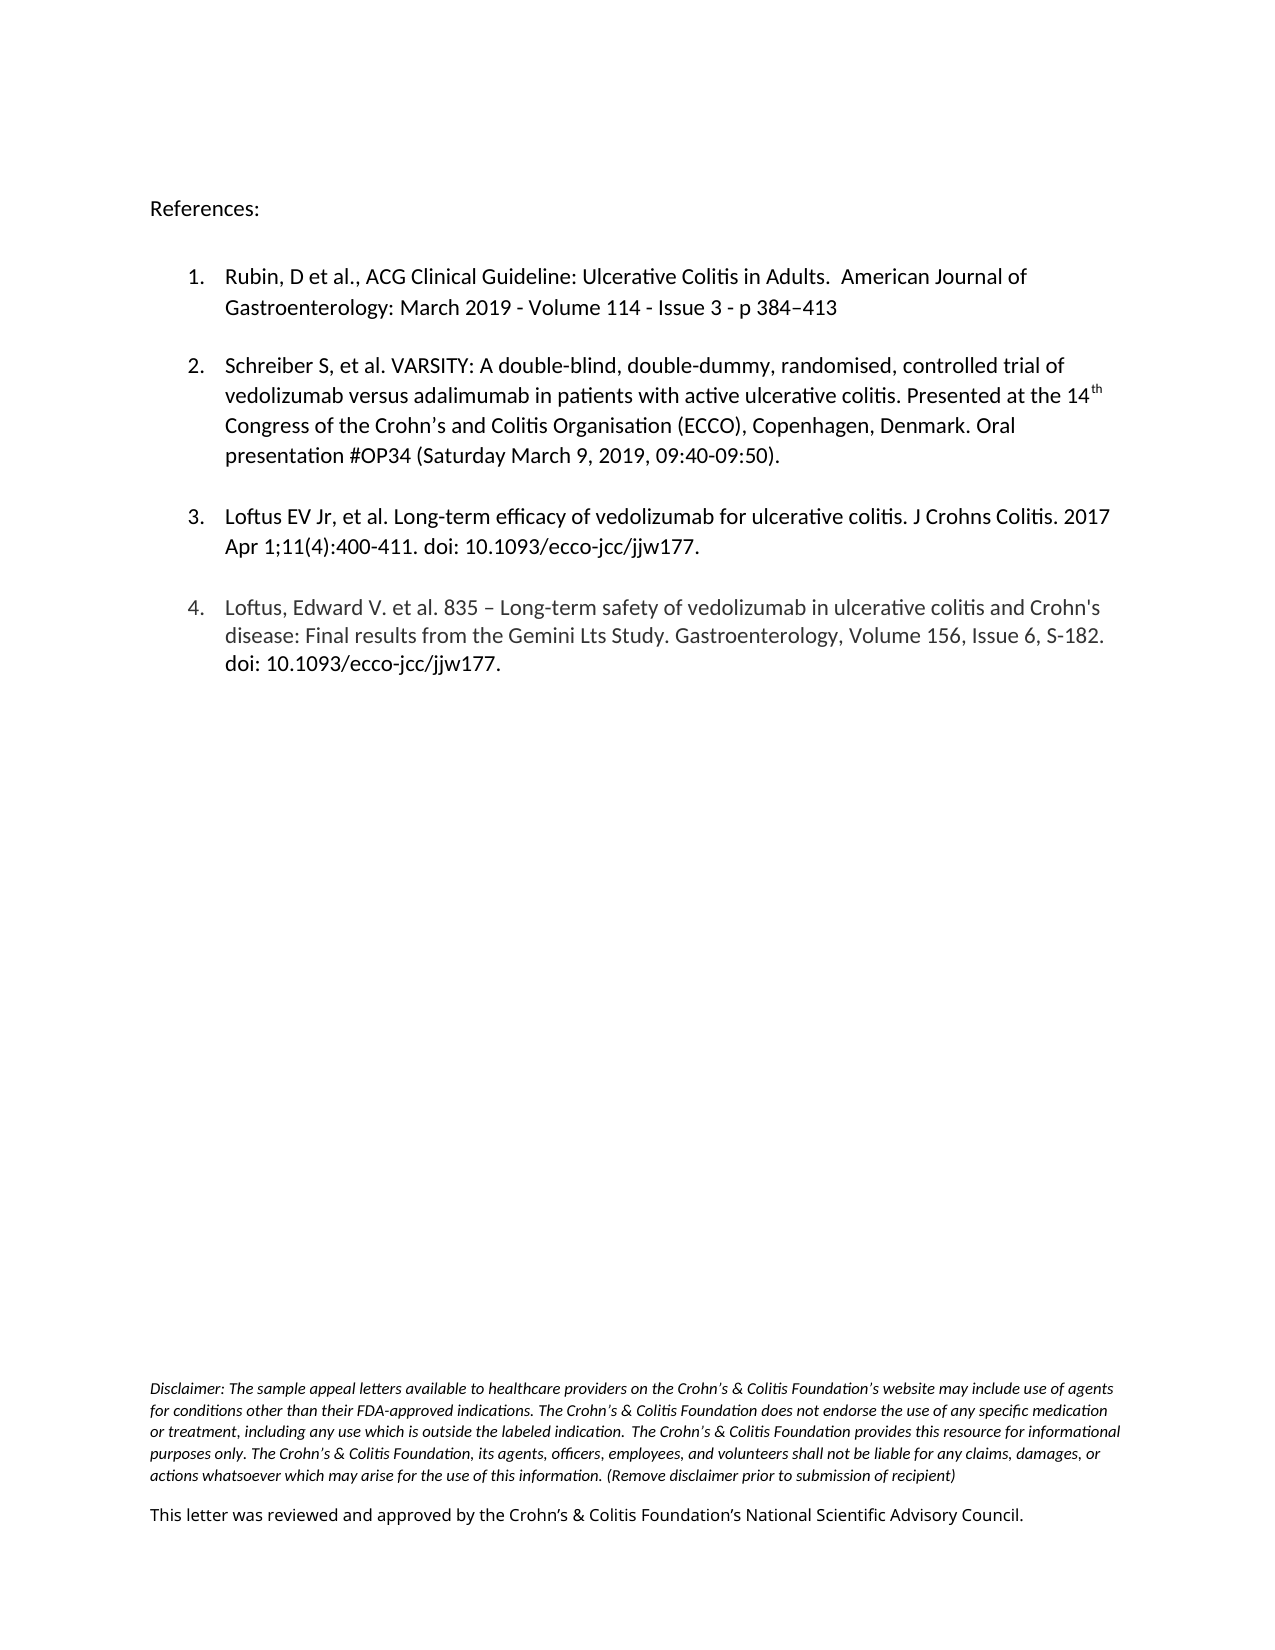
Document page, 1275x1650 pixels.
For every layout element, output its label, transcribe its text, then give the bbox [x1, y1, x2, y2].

list Loftus, Edward V. et al. 835 – Long-term safety of vedolizumab in ulcerative colitis and Crohn's disease: Final results from the Gemini Lts Study. Gastroenterology, Volume 156, Issue 6, S-182. doi: 10.1093/ecco-jcc/jjw177. [187, 592, 1125, 677]
list Schreiber S, et al. VARSITY: A double-blind, double-dummy, randomised, controlled trial of vedolizumab versus adalimumab in patients with active ulcerative colitis. Presented at the 14th Congress of the Crohn’s and Colitis Organisation (ECCO), Copenhagen, Denmark. Oral presentation #OP34 (Saturday March 9, 2019, 09:40-09:50). [187, 351, 1125, 469]
subtitle Rubin, D et al., ACG Clinical Guideline: Ulcerative Colitis in Adults. American Journal of Gastroenterology: March 2019 - Volume 114 - Issue 3 - p 384–413 [187, 262, 1125, 321]
subtitle References: [150, 194, 1125, 222]
list Loftus EV Jr, et al. Long-term efficacy of vedolizumab for ulcerative colitis. J Crohns Colitis. 2017 Apr 1;11(4):400-411. doi: 10.1093/ecco-jcc/jjw177. [187, 502, 1125, 560]
